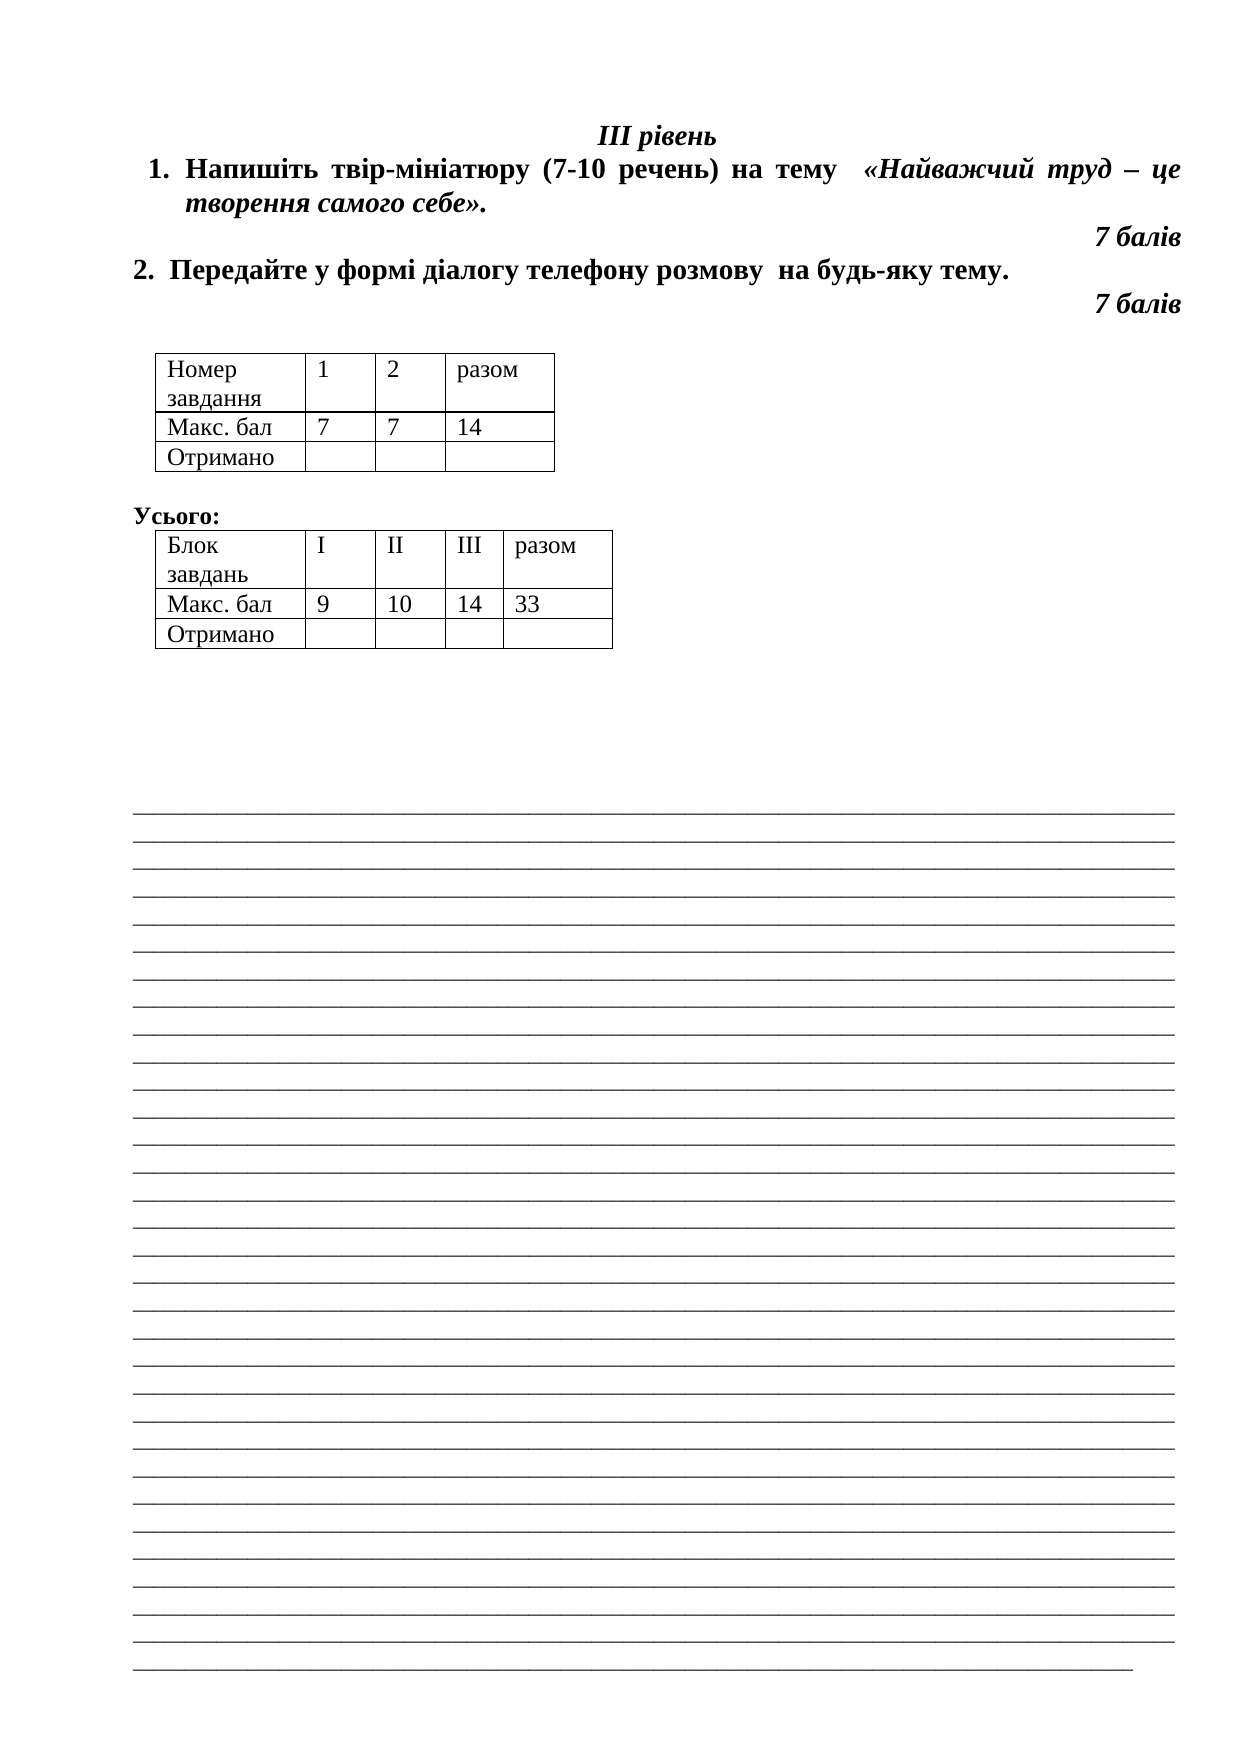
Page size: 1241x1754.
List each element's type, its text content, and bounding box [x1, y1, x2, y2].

table_cell 7 [376, 413, 445, 441]
table_header ІІ [376, 531, 445, 588]
table_cell [446, 619, 503, 648]
table_header разом [446, 354, 554, 411]
list Напишіть твір-мініатюру (7-10 речень) на тему «Найважчий труд – це творення самого себе». [148, 152, 1181, 219]
text Усього: [133, 501, 1181, 529]
table_header ІІІ [446, 531, 503, 588]
table_cell [446, 442, 554, 471]
table_header 2 [376, 354, 445, 411]
table_cell 7 [306, 413, 375, 441]
table_cell [306, 442, 375, 471]
list 2. Передайте у формі діалогу телефону розмову на будь-яку тему. [133, 252, 1181, 286]
table_cell [376, 619, 445, 648]
text 7 балів [959, 219, 1181, 252]
text ____________________________________________________________________________________________________________________________________________________________________________________________________________________________________________________________________________________________________________________________________________________________________________________________________________________________________________________________________________________________________________________________________________________________________________________________________________________________________________________________________________________________________________________________________________________________________________________________________________________________________________________________________________________________________________________________________________________________________________________________________________________________________________________________________________________________________________________________________________________________________________________________________________________________________________________________________________________________________________________________________________________________________________________________________________________________________________________________________________________________________________________________________________________________________________________________________________________________________________________________________________________________________________________________________________________________________________________________________________________________________________________________________________________________________________________________________________________________________________________________________________________________________________________________________________________________________________________________________________________________________________________________________________________________________________________________________________________________________________________________________________________________________________________________________________________________________________________________________________________________________________________________________________________________________________________________________________________________________________________________________________________________________________________________________________________________________________________________________________________________________________________________________________________________________________________________________________________________________________________________________________________________________________________________________________________________________________________________________________________________________________________________________________________________________________________________________________________________________________________________ [133, 793, 1181, 1673]
table_cell 33 [504, 589, 612, 618]
table_cell 10 [376, 589, 445, 618]
list 7 балів [944, 286, 1181, 319]
table_cell Отримано [156, 442, 305, 471]
table_header Блок завдань [156, 531, 305, 588]
table_cell Макс. бал [156, 413, 305, 441]
table_cell [306, 619, 375, 648]
table_cell 14 [446, 413, 554, 441]
table_cell 9 [306, 589, 375, 618]
table_header разом [504, 531, 612, 588]
table_cell [504, 619, 612, 648]
table_cell [376, 442, 445, 471]
table_header 1 [306, 354, 375, 411]
table_header І [306, 531, 375, 588]
table_cell 14 [446, 589, 503, 618]
text ІІІ рівень [133, 118, 1181, 152]
table_header Номер завдання [156, 354, 305, 411]
table_cell Макс. бал [156, 589, 305, 618]
table_cell Отримано [156, 619, 305, 648]
